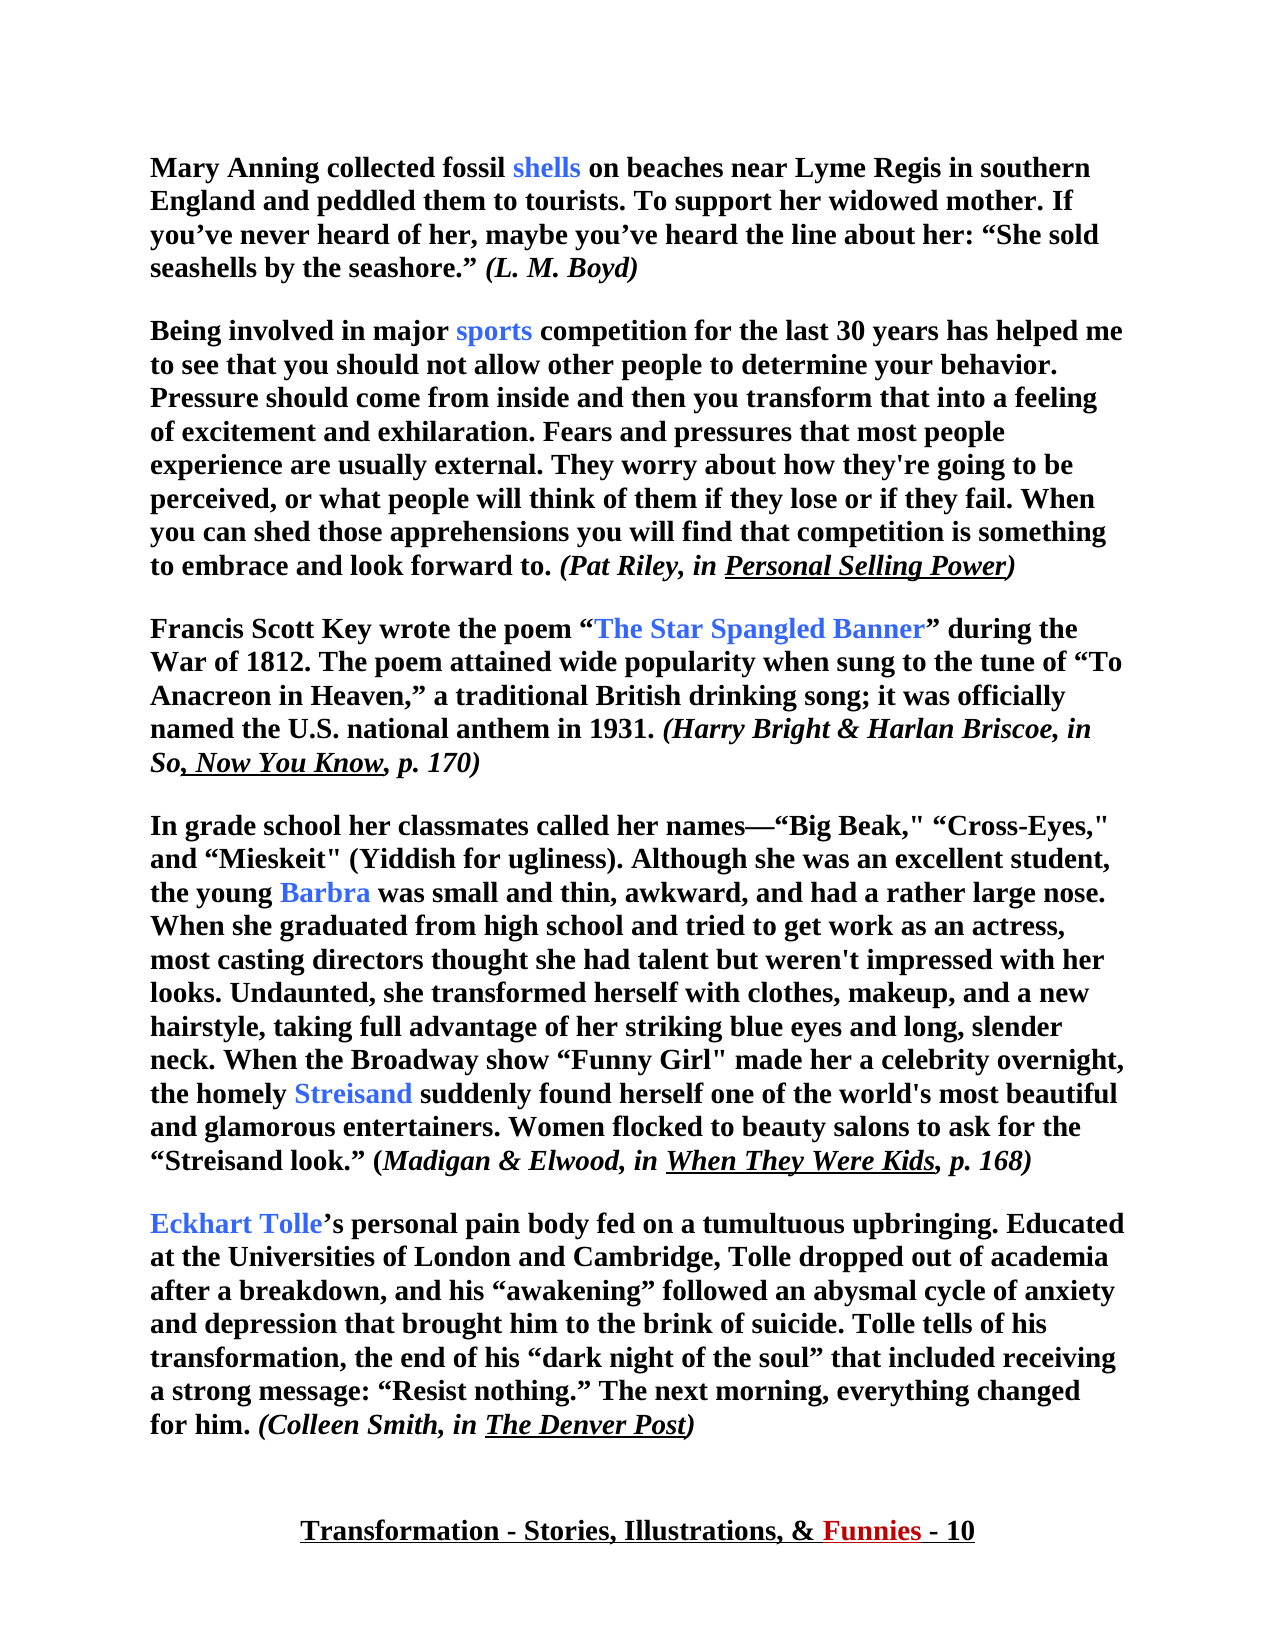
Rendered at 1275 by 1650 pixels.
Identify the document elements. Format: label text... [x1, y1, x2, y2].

text In grade school her classmates called her names—“Big Beak," “Cross-Eyes," and “Mieskeit" (Yiddish for ugliness). Although she was an excellent student, the young Barbra was small and thin, awkward, and had a rather large nose. When she graduated from high school and tried to get work as an actress, most casting directors thought she had talent but weren't impressed with her looks. Undaunted, she transformed herself with clothes, makeup, and a new hairstyle, taking full advantage of her striking blue eyes and long, slender neck. When the Broadway show “Funny Girl" made her a celebrity overnight, the homely Streisand suddenly found herself one of the world's most beautiful and glamorous entertainers. Women flocked to beauty salons to ask for the “Streisand look.” (Madigan & Elwood, in When They Were Kids, p. 168) [150, 808, 1125, 1177]
text Mary Anning collected fossil shells on beaches near Lyme Regis in southern and peddled them to tourists. To support her widowed mother. If you’ve never heard of her, maybe you’ve heard the line about her: “She sold seashells by the seashore.” (L. M. Boyd) [150, 150, 1125, 284]
text Francis Scott Key wrote the poem “The Star Spangled Banner” during the War of 1812. The poem attained wide popularity when sung to the tune of “To Anacreon in Heaven,” a traditional British drinking song; it was officially named the national anthem in 1931. (Harry Bright & Harlan Briscoe, in So, Now You Know, p. 170) [150, 611, 1125, 778]
text Eckhart Tolle’s personal pain body fed on a tumultuous upbringing. Educated at the Universities of and , Tolle dropped out of academia after a breakdown, and his “awakening” followed an abysmal cycle of anxiety and depression that brought him to the brink of suicide. Tolle tells of his transformation, the end of his “dark night of the soul” that included receiving a strong message: “Resist nothing.” The next morning, everything changed for him. (Colleen Smith, in The Post) [150, 1206, 1125, 1441]
text Being involved in major sports competition for the last 30 years has helped me to see that you should not allow other people to determine your behavior. Pressure should come from inside and then you transform that into a feeling of excitement and exhilaration. Fears and pressures that most people experience are usually external. They worry about how they're going to be perceived, or what people will think of them if they lose or if they fail. When you can shed those apprehensions you will find that competition is something to embrace and look forward to. (Pat Riley, in Personal Selling Power) [150, 313, 1125, 582]
